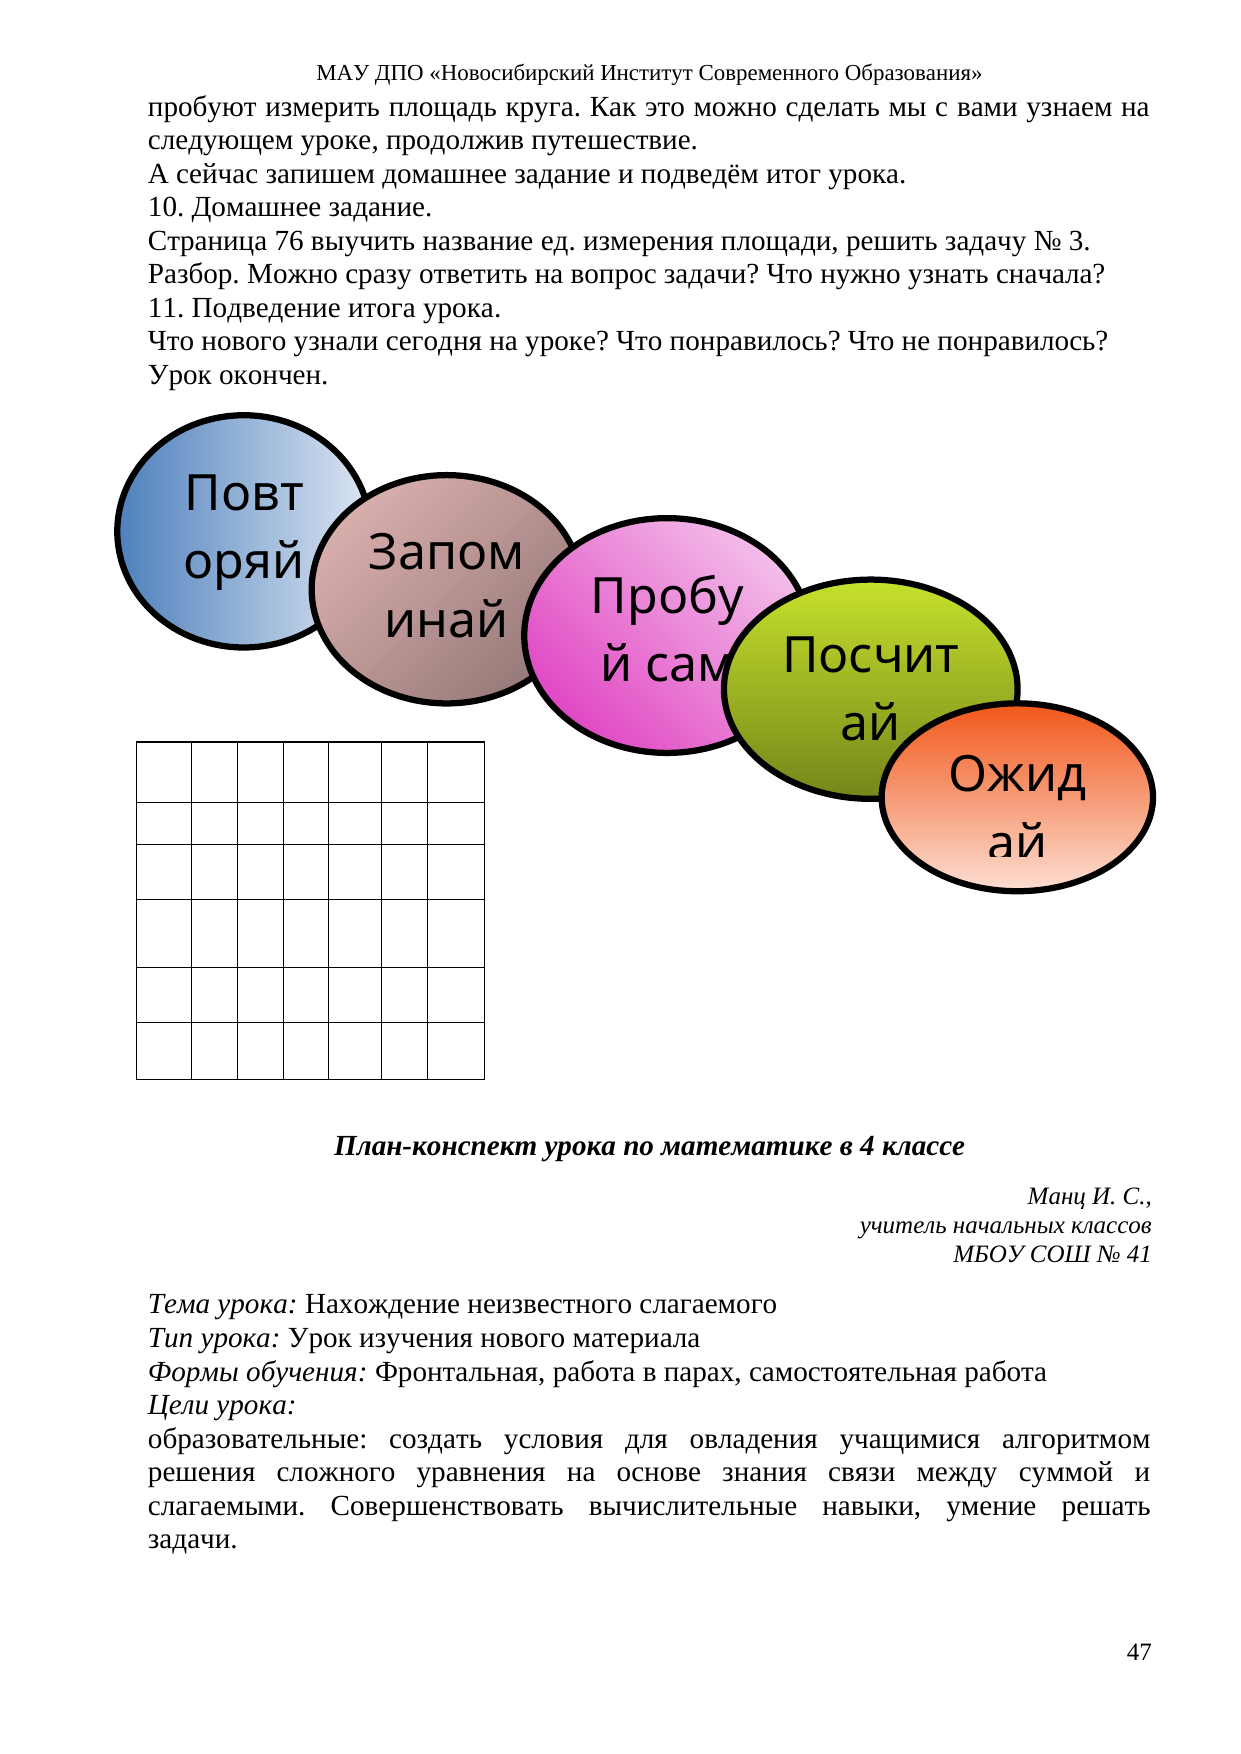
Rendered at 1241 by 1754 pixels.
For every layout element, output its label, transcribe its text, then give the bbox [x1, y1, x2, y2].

text Тип урока: Урок изучения нового материала [148, 1320, 1152, 1354]
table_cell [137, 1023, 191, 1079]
text Урок окончен. [148, 357, 1152, 391]
text Страница 76 выучить название ед. измерения площади, решить задачу № 3. Разбор. Можно сразу ответить на вопрос задачи? Что нужно узнать сначала? [148, 223, 1152, 290]
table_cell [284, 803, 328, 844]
text План-конспект урока по математике в 4 классе [148, 1128, 1152, 1162]
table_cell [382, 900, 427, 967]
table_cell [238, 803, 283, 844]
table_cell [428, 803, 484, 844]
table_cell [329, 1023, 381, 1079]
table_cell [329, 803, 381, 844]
text МБОУ СОШ № 41 [148, 1239, 1152, 1267]
text учитель начальных классов [148, 1210, 1152, 1239]
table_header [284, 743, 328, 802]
text 11. Подведение итога урока. [148, 290, 1152, 323]
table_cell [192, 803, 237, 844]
text Цели урока: [148, 1387, 1152, 1421]
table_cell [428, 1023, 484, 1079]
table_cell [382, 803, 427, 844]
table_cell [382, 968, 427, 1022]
text 10. Домашнее задание. [148, 189, 1152, 223]
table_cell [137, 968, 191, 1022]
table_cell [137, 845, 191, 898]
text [148, 89, 1152, 156]
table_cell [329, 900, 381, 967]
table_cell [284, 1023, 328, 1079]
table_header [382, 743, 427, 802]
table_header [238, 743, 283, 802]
text А сейчас запишем домашнее задание и подведём итог урока. [148, 156, 1152, 189]
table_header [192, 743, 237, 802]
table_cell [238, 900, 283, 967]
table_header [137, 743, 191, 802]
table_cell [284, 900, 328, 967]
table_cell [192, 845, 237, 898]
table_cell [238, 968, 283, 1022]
text Что нового узнали сегодня на уроке? Что понравилось? Что не понравилось? [148, 323, 1152, 357]
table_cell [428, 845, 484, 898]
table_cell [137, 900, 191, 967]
text Манц И. С., [148, 1181, 1152, 1210]
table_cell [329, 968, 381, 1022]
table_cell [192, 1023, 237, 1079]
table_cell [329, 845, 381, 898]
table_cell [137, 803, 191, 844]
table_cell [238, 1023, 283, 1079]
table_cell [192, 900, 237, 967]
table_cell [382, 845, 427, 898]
text Формы обучения: Фронтальная, работа в парах, самостоятельная работа [148, 1354, 1152, 1387]
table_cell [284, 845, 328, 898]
text образовательные: создать условия для овладения учащимися алгоритмом решения сложного уравнения на основе знания связи между суммой и слагаемыми. Совершенствовать вычислительные навыки, умение решать задачи. [148, 1421, 1152, 1555]
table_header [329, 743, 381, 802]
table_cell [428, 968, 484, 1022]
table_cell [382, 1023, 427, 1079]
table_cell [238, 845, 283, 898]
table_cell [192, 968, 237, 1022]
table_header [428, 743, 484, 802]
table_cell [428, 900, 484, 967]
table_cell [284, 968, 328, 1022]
text Тема урока: Нахождение неизвестного слагаемого [148, 1287, 1152, 1320]
